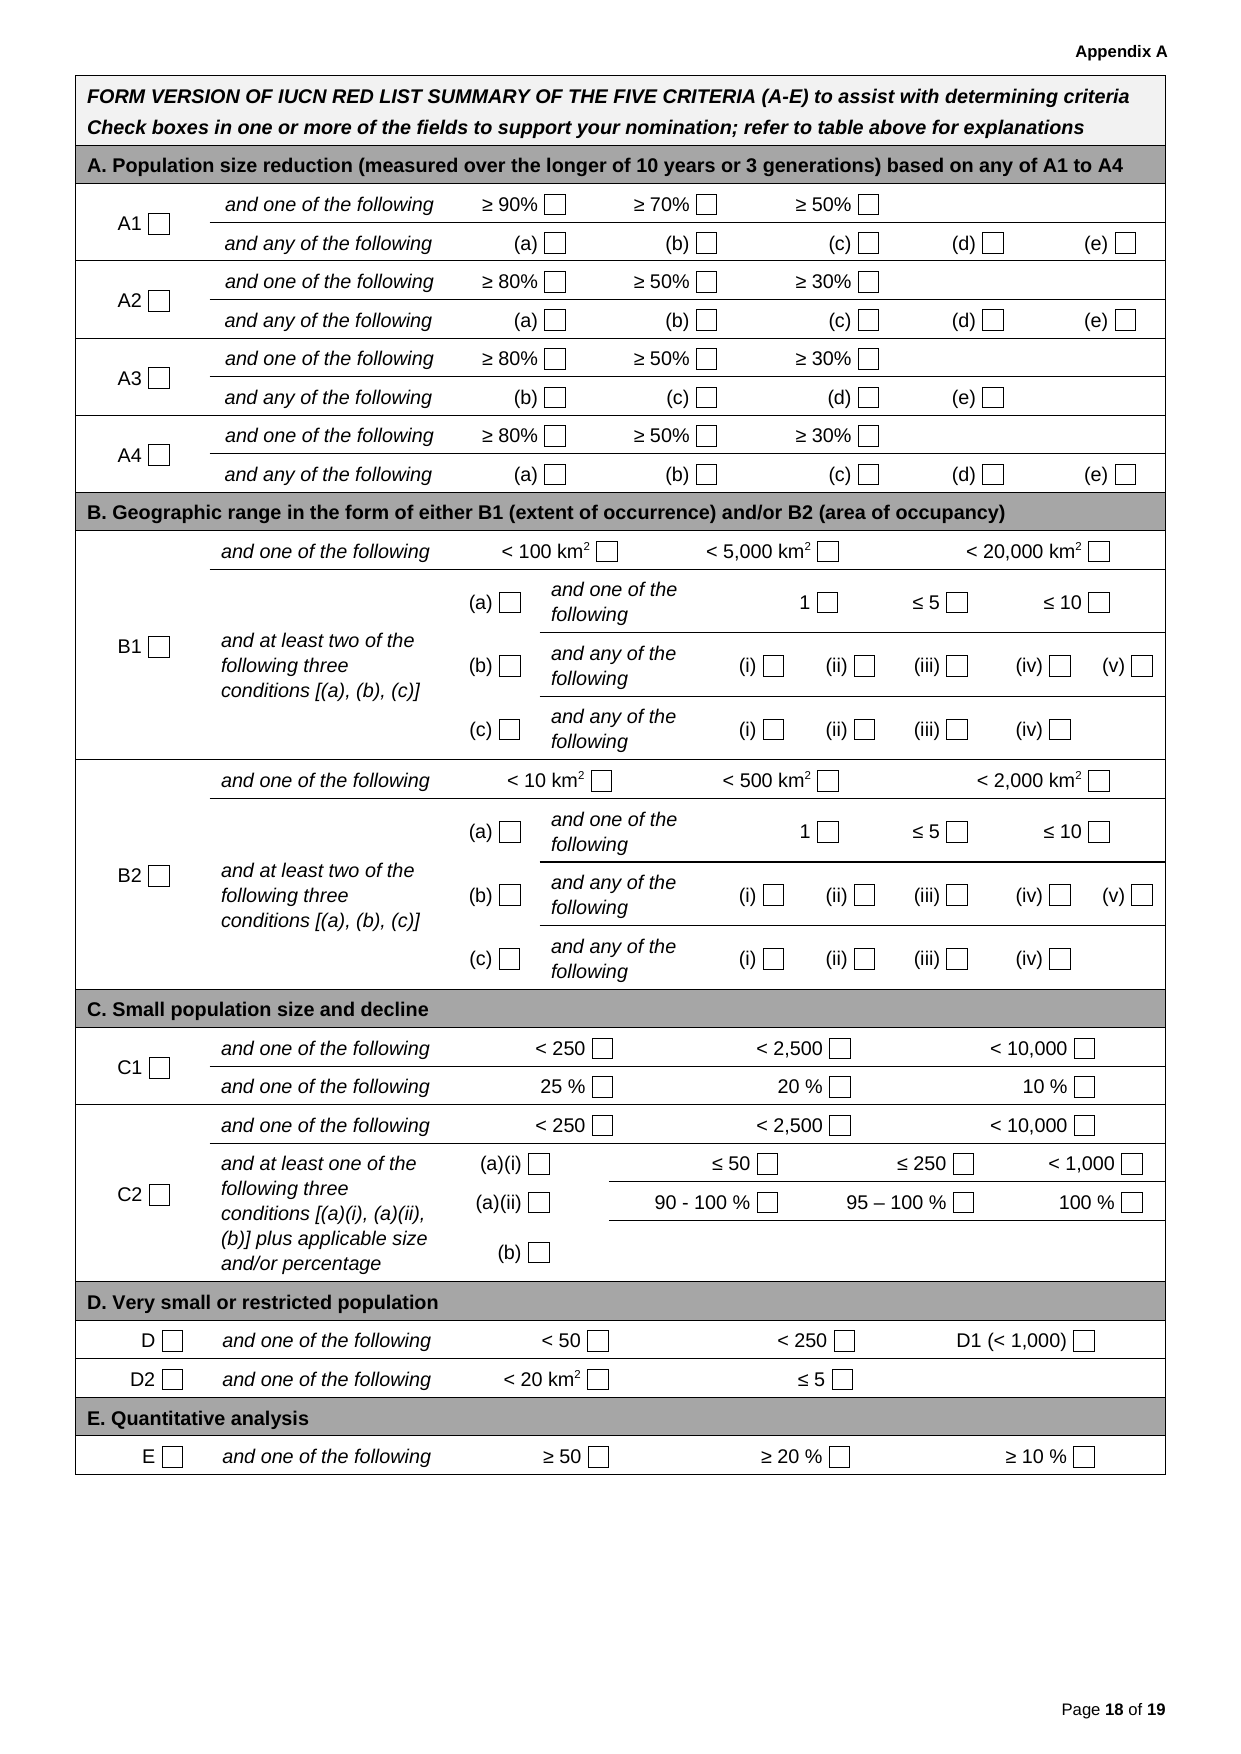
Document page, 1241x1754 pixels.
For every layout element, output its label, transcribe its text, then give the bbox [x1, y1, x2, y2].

table_cell ≥ 30% [747, 261, 909, 299]
table_cell < 10,000 [921, 1028, 1165, 1066]
table_cell ≤ 5 [883, 570, 997, 632]
table_cell (a) [447, 223, 595, 260]
table_cell [1033, 339, 1165, 376]
table_cell (e) [1033, 300, 1165, 337]
table_cell [955, 1359, 1165, 1397]
table_cell D1 (< 1,000) [883, 1321, 1165, 1358]
table_cell (b) [595, 454, 747, 492]
table_cell [1033, 184, 1165, 222]
table_cell [909, 339, 1033, 376]
table_cell ≥ 80% [447, 339, 595, 376]
table_cell A4 [76, 416, 209, 492]
table_cell and any of the following [210, 300, 447, 337]
table_cell (b) [448, 861, 539, 925]
table_cell and any of the following [540, 863, 720, 925]
table_cell [609, 1221, 801, 1281]
table_cell (ii) [801, 633, 897, 696]
table_cell (ii) [801, 926, 897, 988]
table_cell C2 [76, 1105, 209, 1281]
table_cell [801, 1221, 997, 1281]
table_cell D. Very small or restricted population [76, 1282, 1165, 1320]
table_cell A3 [76, 339, 209, 414]
table_cell ≤ 10 [998, 570, 1165, 632]
table_cell (c) [747, 454, 909, 492]
table_cell 90 - 100 % [609, 1182, 801, 1220]
table_cell and one of the following [540, 570, 720, 632]
table_cell and one of the following [210, 531, 448, 569]
table_cell (iv) [998, 697, 1087, 759]
table_cell ≥ 30% [747, 339, 909, 376]
table_cell < 250 [449, 1105, 684, 1143]
table_cell (a) [447, 300, 595, 337]
table_cell and one of the following [210, 1105, 449, 1143]
table_cell 20 % [684, 1067, 921, 1104]
table_cell B1 [76, 531, 209, 759]
table_cell (a) [447, 454, 595, 492]
table_cell and any of the following [210, 377, 447, 414]
table_cell < 20 km2 [488, 1359, 710, 1397]
table_cell < 500 km2 [669, 760, 894, 798]
table_cell (c) [747, 300, 909, 337]
table_cell 1 [720, 570, 882, 632]
table_cell (i) [720, 863, 801, 925]
table_cell and one of the following [210, 1067, 449, 1104]
table_cell 100 % [998, 1182, 1165, 1220]
table_cell (v) [1087, 863, 1165, 925]
table_cell ≥ 70% [595, 184, 747, 222]
table_cell ≥ 50 [488, 1436, 708, 1474]
table_cell (v) [1087, 633, 1165, 696]
table_cell ≥ 90% [447, 184, 595, 222]
table_cell (a) [448, 570, 539, 632]
table_cell and one of the following [211, 1321, 488, 1358]
table_cell and one of the following [210, 261, 447, 299]
table_cell and one of the following [210, 760, 448, 798]
table_cell and any of the following [540, 633, 720, 696]
table_cell and at least two of the following three conditions [(a), (b), (c)] [210, 799, 448, 988]
table_cell ≥ 20 % [708, 1436, 940, 1474]
table_cell < 1,000 [998, 1144, 1165, 1181]
table_cell and one of the following [210, 1028, 449, 1066]
table_cell (e) [909, 377, 1033, 414]
table_cell (e) [1033, 223, 1165, 260]
table_cell < 10,000 [921, 1105, 1165, 1143]
table_cell (a)(i) [449, 1144, 609, 1181]
table_cell (a)(ii) [449, 1181, 609, 1220]
table_cell (i) [720, 633, 801, 696]
table_cell A. Population size reduction (measured over the longer of 10 years or 3 generations) based on any of A1 to A4 [76, 146, 1165, 183]
table_cell and one of the following [210, 339, 447, 376]
table_cell < 20,000 km2 [895, 531, 1165, 569]
table_cell A1 [76, 184, 209, 260]
table_cell ≥ 80% [447, 416, 595, 453]
table_cell C. Small population size and decline [76, 990, 1165, 1027]
table_cell (d) [909, 300, 1033, 337]
table_cell B. Geographic range in the form of either B1 (extent of occurrence) and/or B2 (area of occupancy) [76, 493, 1165, 530]
table_cell [1033, 261, 1165, 299]
table_cell (i) [720, 697, 801, 759]
table_cell and one of the following [211, 1359, 488, 1397]
table_cell (e) [1033, 454, 1165, 492]
table_cell [1087, 926, 1165, 988]
table_cell 95 – 100 % [801, 1182, 997, 1220]
table_cell (b) [449, 1220, 609, 1281]
table_cell (b) [595, 223, 747, 260]
table_cell (iii) [897, 926, 997, 988]
table_cell and one of the following [211, 1436, 488, 1474]
table_cell < 250 [449, 1028, 684, 1066]
table_cell and one of the following [210, 184, 447, 222]
table_cell ≥ 30% [747, 416, 909, 453]
table_cell < 10 km2 [448, 760, 669, 798]
table_cell and any of the following [210, 454, 447, 492]
table_cell ≤ 5 [710, 1359, 954, 1397]
table_cell < 2,500 [684, 1105, 921, 1143]
table_cell (iv) [998, 863, 1087, 925]
table_cell [909, 261, 1033, 299]
table_cell ≤ 10 [998, 799, 1165, 861]
table_cell A2 [76, 261, 209, 337]
table_cell (b) [595, 300, 747, 337]
table_cell E [76, 1436, 211, 1474]
table_cell and one of the following [210, 416, 447, 453]
table_cell (b) [448, 632, 539, 696]
table_cell (iii) [897, 863, 997, 925]
table_cell 25 % [449, 1067, 684, 1104]
table_cell [1033, 416, 1165, 453]
table_cell [909, 184, 1033, 222]
table_cell 10 % [921, 1067, 1165, 1104]
table_cell [1033, 377, 1165, 414]
table_cell C1 [76, 1028, 209, 1104]
table_cell ≥ 50% [595, 339, 747, 376]
table_cell D [76, 1321, 211, 1358]
table_cell (c) [747, 223, 909, 260]
table_cell (c) [448, 925, 539, 988]
table_cell (iii) [897, 697, 997, 759]
table_cell < 5,000 km2 [669, 531, 894, 569]
table_cell ≤ 250 [801, 1144, 997, 1181]
table_cell < 2,000 km2 [895, 760, 1165, 798]
table_cell (b) [447, 377, 595, 414]
table_cell (c) [448, 696, 539, 759]
table_cell and any of the following [540, 697, 720, 759]
table_cell (i) [720, 926, 801, 988]
table_cell (iv) [998, 926, 1087, 988]
table_cell (d) [909, 454, 1033, 492]
table_cell < 50 [488, 1321, 710, 1358]
table_cell (ii) [801, 697, 897, 759]
table_cell < 2,500 [684, 1028, 921, 1066]
table_cell and any of the following [210, 223, 447, 260]
table_cell (iii) [897, 633, 997, 696]
table_cell and at least two of the following three conditions [(a), (b), (c)] [210, 570, 448, 759]
table_cell (d) [909, 223, 1033, 260]
table_cell ≥ 50% [747, 184, 909, 222]
table_cell ≥ 50% [595, 416, 747, 453]
table_cell [909, 416, 1033, 453]
table_cell (c) [595, 377, 747, 414]
table_cell and one of the following [540, 799, 720, 861]
table_cell 1 [720, 799, 868, 861]
table_header FORM VERSION OF IUCN RED LIST SUMMARY OF THE FIVE CRITERIA (A-E) to assist with determining criteria Check boxes in one or more of the fields to support your nomination; refer to table above for explanations [76, 76, 1165, 145]
table_cell [998, 1221, 1165, 1281]
table_cell D2 [76, 1359, 211, 1397]
table_cell (ii) [801, 863, 897, 925]
table_cell < 250 [710, 1321, 882, 1358]
table_cell and any of the following [540, 926, 720, 988]
table_cell and at least one of the following three conditions [(a)(i), (a)(ii), (b)] plus applicable size and/or percentage [210, 1144, 449, 1281]
table_cell ≤ 50 [609, 1144, 801, 1181]
table_cell (d) [747, 377, 909, 414]
table_cell [1087, 697, 1165, 759]
table_cell B2 [76, 760, 209, 988]
table_cell (a) [448, 799, 539, 861]
table_cell (iv) [998, 633, 1087, 696]
table_cell ≤ 5 [868, 799, 997, 861]
table_cell E. Quantitative analysis [76, 1398, 1165, 1435]
table_cell ≥ 80% [447, 261, 595, 299]
table_cell ≥ 50% [595, 261, 747, 299]
table_cell < 100 km2 [448, 531, 669, 569]
table_cell ≥ 10 % [940, 1436, 1165, 1474]
